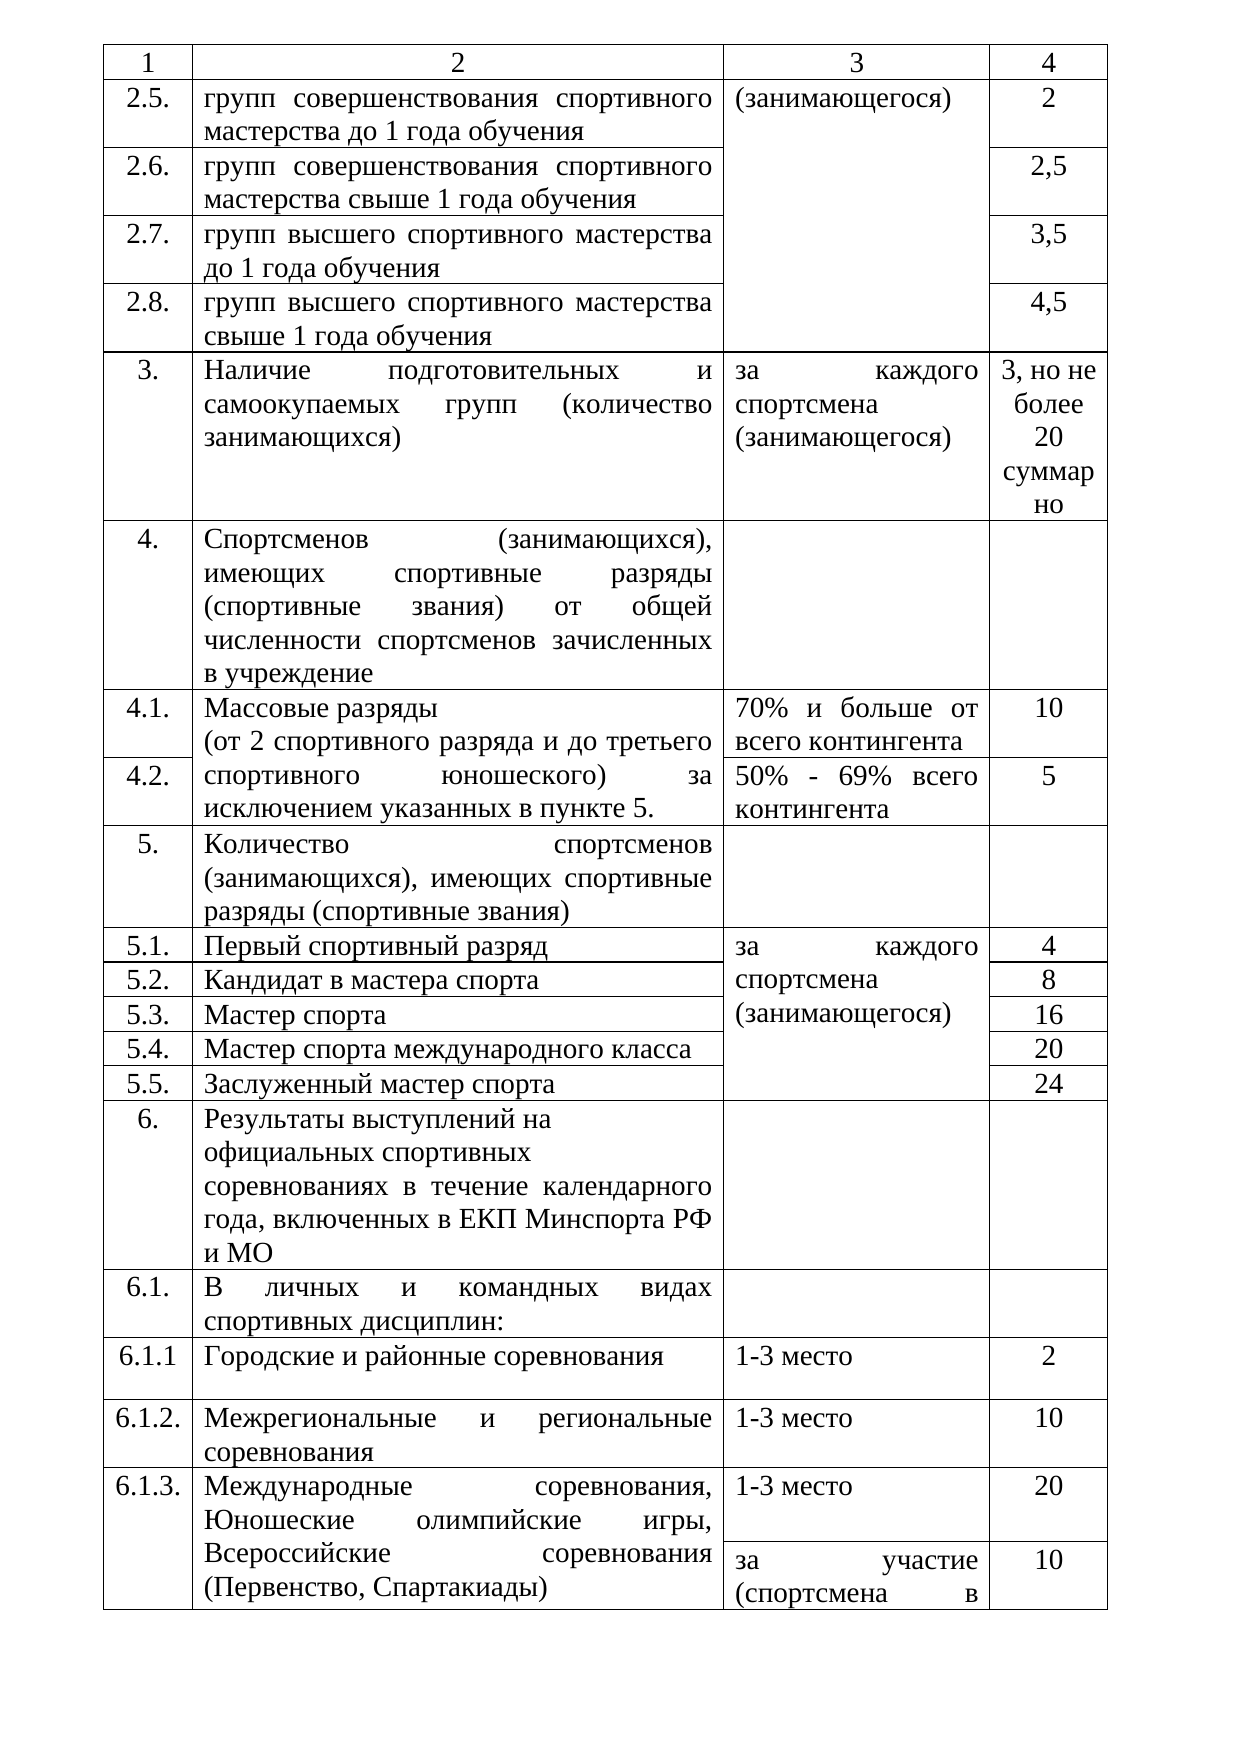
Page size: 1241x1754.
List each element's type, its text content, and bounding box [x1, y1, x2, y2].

table_cell 4.1. [104, 690, 192, 757]
table_cell Наличие подготовительных и самоокупаемых групп (количество занимающихся) [193, 353, 723, 520]
table_header 3 [724, 45, 989, 79]
table_cell Межрегиональные и региональные соревнования [193, 1400, 723, 1467]
table_cell [724, 521, 989, 689]
table_cell 2.5. [104, 80, 192, 147]
table_header 1 [104, 45, 192, 79]
table_cell 1-3 место [724, 1468, 989, 1541]
table_cell В личных и командных видах спортивных дисциплин: [193, 1270, 723, 1337]
table_cell [724, 826, 989, 927]
table_cell [990, 826, 1107, 927]
table_cell 3,5 [990, 216, 1107, 283]
table_cell Кандидат в мастера спорта [193, 963, 723, 996]
table_cell 1-3 место [724, 1400, 989, 1467]
table_cell за каждого спортсмена (занимающегося) [724, 353, 989, 520]
table_cell Международные соревнования, Юношеские олимпийские игры, Всероссийские соревнования (Первенство, Спартакиады) [193, 1468, 723, 1609]
table_cell 8 [990, 963, 1107, 996]
table_cell 2 [990, 80, 1107, 147]
table_cell 50% - 69% всего контингента [724, 758, 989, 825]
table_cell 10 [990, 690, 1107, 757]
table_cell 10 [990, 1542, 1107, 1609]
table_cell 2 [990, 1338, 1107, 1399]
table_cell 6.1.2. [104, 1400, 192, 1467]
table_cell групп совершенствования спортивного мастерства до 1 года обучения [193, 80, 723, 147]
table_cell 20 [990, 1468, 1107, 1541]
table_cell 10 [990, 1400, 1107, 1467]
table_cell 4 [990, 928, 1107, 961]
table_header 2 [193, 45, 723, 79]
table_cell 5.1. [104, 928, 192, 961]
table_cell 4.2. [104, 758, 192, 825]
table_cell 6.1. [104, 1270, 192, 1337]
table_cell Результаты выступлений на официальных спортивных соревнованиях в течение календарного года, включенных в ЕКП Минспорта РФ и МО [193, 1101, 723, 1268]
table_cell Городские и районные соревнования [193, 1338, 723, 1399]
table_cell 20 [990, 1032, 1107, 1065]
table_cell 3. [104, 353, 192, 520]
table_cell 6. [104, 1101, 192, 1268]
table_cell 16 [990, 997, 1107, 1031]
table_cell 70% и больше от всего контингента [724, 690, 989, 757]
table_cell 5 [990, 758, 1107, 825]
table_cell Мастер спорта [193, 997, 723, 1031]
table_cell [990, 1270, 1107, 1337]
table_cell 4. [104, 521, 192, 689]
table_cell 2.6. [104, 148, 192, 215]
table_cell 1-3 место [724, 1338, 989, 1399]
table_cell 4,5 [990, 284, 1107, 351]
table_cell 5.4. [104, 1032, 192, 1065]
table_cell 2.8. [104, 284, 192, 351]
table_cell 6.1.3. [104, 1468, 192, 1609]
table_cell [990, 1101, 1107, 1268]
table_cell 6.1.1 [104, 1338, 192, 1399]
table_cell 5.5. [104, 1066, 192, 1100]
table_cell Мастер спорта международного класса [193, 1032, 723, 1065]
table_cell 2,5 [990, 148, 1107, 215]
table_cell групп высшего спортивного мастерства свыше 1 года обучения [193, 284, 723, 351]
table_cell 5.2. [104, 963, 192, 996]
table_header 4 [990, 45, 1107, 79]
table_cell Количество спортсменов (занимающихся), имеющих спортивные разряды (спортивные звания) [193, 826, 723, 927]
table_cell [724, 1101, 989, 1268]
table_cell Заслуженный мастер спорта [193, 1066, 723, 1100]
table_cell [990, 521, 1107, 689]
table_cell 5. [104, 826, 192, 927]
table_cell групп высшего спортивного мастерства до 1 года обучения [193, 216, 723, 283]
table_cell Массовые разряды (от 2 спортивного разряда и до третьего спортивного юношеского) за исключением указанных в пункте 5. [193, 690, 723, 825]
table_cell 3, но не более 20 суммарно [990, 353, 1107, 520]
table_cell за каждого спортсмена (занимающегося) [724, 928, 989, 1100]
table_cell Первый спортивный разряд [193, 928, 723, 961]
table_cell 5.3. [104, 997, 192, 1031]
table_cell 2.7. [104, 216, 192, 283]
table_cell 24 [990, 1066, 1107, 1100]
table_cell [724, 1542, 989, 1609]
table_cell Спортсменов (занимающихся), имеющих спортивные разряды (спортивные звания) от общей численности спортсменов зачисленных в учреждение [193, 521, 723, 689]
table_cell групп совершенствования спортивного мастерства свыше 1 года обучения [193, 148, 723, 215]
table_cell [724, 1270, 989, 1337]
